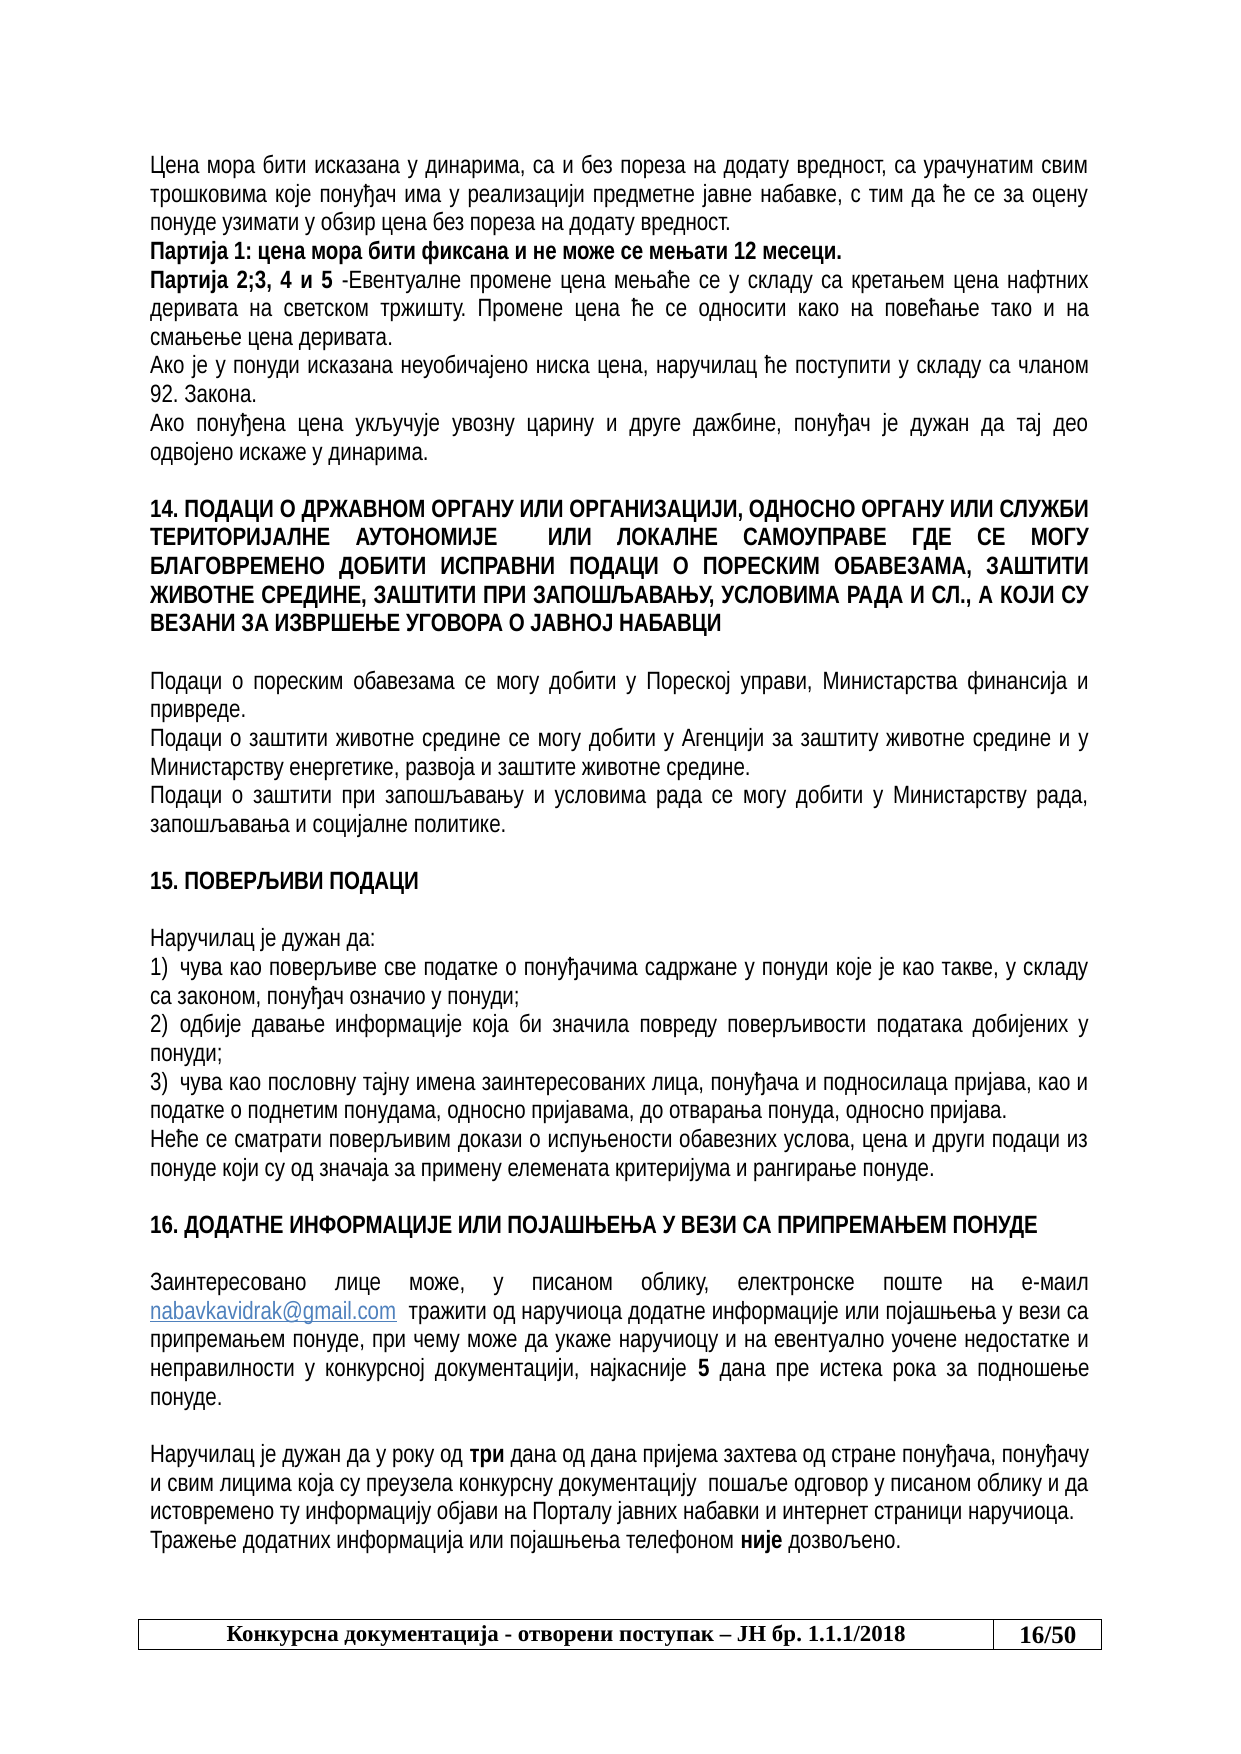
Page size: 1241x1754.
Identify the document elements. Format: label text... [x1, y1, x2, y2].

text Партија 1: цена мора бити фиксана и не може се мењати 12 месеци. [150, 236, 1090, 264]
text Заинтересовано лице може, у писаном облику, електронске поште на е-маил nabavkavidrak@gmail.com тражити од наручиоца додатне информације или појашњења у вези са припремањем понуде, при чему може да укаже наручиоцу и на евентуално уочене недостатке и неправилности у конкурсној документацији, најкасније 5 дана пре истека рока за подношење понуде. [150, 1267, 1090, 1410]
text Подаци о пореским обавезама се могу добити у Пореској управи, Министарства финансија и привреде. [150, 666, 1090, 723]
text Наручилац је дужан да у року од три дана од дана пријема захтева од стране понуђача, понуђачу и свим лицима која су преузела конкурсну документацију пошаље одговор у писаном облику и да истовремено ту информацију објави на Порталу јавних набавки и интернет страници наручиоца. [150, 1439, 1090, 1525]
text Партија 2;3, 4 и 5 -Евентуалне промене цена мењаће се у складу са кретањем цена нафтних деривата на светском тржишту. Промене цена ће се односити како на повећање тако и на смањење цена деривата. [150, 264, 1090, 351]
text Тражење додатних информација или појашњења телефоном није дозвољено. [150, 1525, 1090, 1554]
text Неће се сматрати поверљивим докази о испуњености обавезних услова, цена и други подаци из понуде који су од значаја за примену елемената критеријума и рангирање понуде. [150, 1124, 1090, 1181]
text 2) одбије давање информације која би значила повреду поверљивости података добијених у понуди; [150, 1009, 1090, 1067]
text 3) чува као пословну тајну имена заинтересованих лица, понуђача и подносилаца пријава, као и податке о поднетим понудама, односно пријавама, до отварања понуда, односно пријава. [150, 1067, 1090, 1124]
text Подаци о заштити животне средине се могу добити у Агенцији за заштиту животне средине и у Министарству енергетике, развоја и заштите животне средине. [150, 723, 1090, 780]
text Цена мора бити исказана у динарима, са и без пореза на додату вредност, са урачунатим свим трошковима које понуђач има у реализацији предметне јавне набавке, с тим да ће се за оцену понуде узимати у обзир цена без пореза на додату вредност. [150, 150, 1090, 236]
text Подаци о заштити при запошљавању и условима рада се могу добити у Министарству рада, запошљавања и социјалне политике. [150, 780, 1090, 837]
text 16. ДОДАТНЕ ИНФОРМАЦИЈЕ ИЛИ ПОЈАШЊЕЊА У ВЕЗИ СА ПРИПРЕМАЊЕМ ПОНУДЕ [150, 1210, 1090, 1238]
text 14. ПОДАЦИ О ДРЖАВНОМ ОРГАНУ ИЛИ ОРГАНИЗАЦИЈИ, ОДНОСНО ОРГАНУ ИЛИ СЛУЖБИ ТЕРИТОРИЈАЛНЕ АУТОНОМИЈЕ ИЛИ ЛОКАЛНЕ САМОУПРАВЕ ГДЕ СЕ МОГУ БЛАГОВРЕМЕНО ДОБИТИ ИСПРАВНИ ПОДАЦИ О ПОРЕСКИМ ОБАВЕЗАМА, ЗАШТИТИ ЖИВОТНЕ СРЕДИНЕ, ЗАШТИТИ ПРИ ЗАПОШЉАВАЊУ, УСЛОВИМА РАДА И СЛ., А КОЈИ СУ ВЕЗАНИ ЗА ИЗВРШЕЊЕ УГОВОРА О ЈАВНОЈ НАБАВЦИ [150, 494, 1090, 637]
text Ако понуђена цена укључује увозну царину и друге дажбине, понуђач је дужан да тај део одвојено искаже у динарима. [150, 408, 1090, 465]
text Наручилац је дужан да: [150, 923, 1090, 952]
text 1) чува као поверљиве све податке о понуђачима садржане у понуди које је као такве, у складу са законом, понуђач означио у понуди; [150, 952, 1090, 1009]
text Ако је у понуди исказана неуобичајено ниска цена, наручилац ће поступити у складу са чланом 92. Закона. [150, 351, 1090, 408]
text 15. ПОВЕРЉИВИ ПОДАЦИ [150, 866, 1090, 895]
